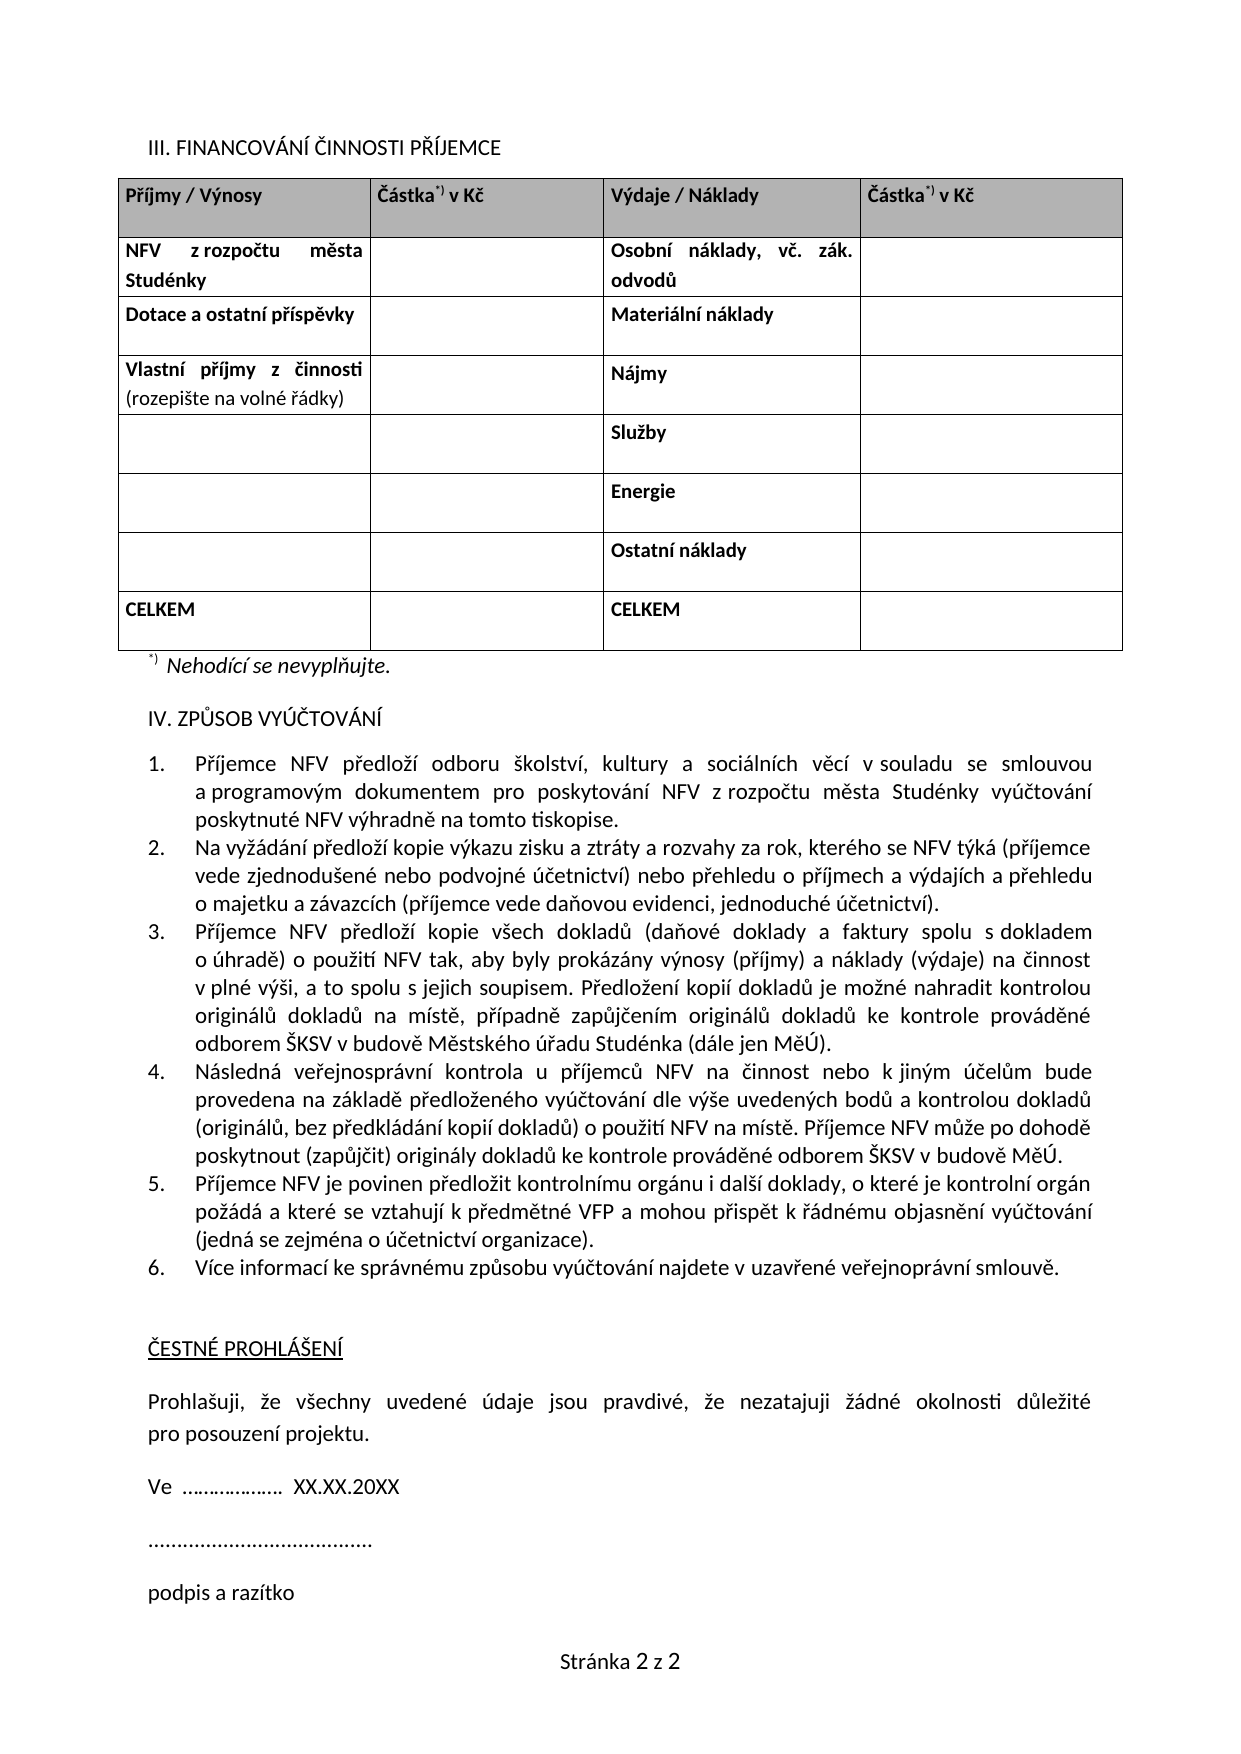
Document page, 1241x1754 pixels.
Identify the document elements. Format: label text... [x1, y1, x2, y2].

table_cell [119, 474, 370, 532]
text ČESTNÉ PROHLÁŠENÍ [148, 1334, 1093, 1362]
table_cell Služby [604, 415, 860, 473]
text *) Nehodící se nevyplňujte. [148, 651, 1093, 679]
table_cell Ostatní náklady [604, 533, 860, 591]
table_cell [861, 238, 1122, 296]
list Příjemce NFV předloží odboru školství, kultury a sociálních věcí v souladu se smlouvou a programovým dokumentem pro poskytování NFV z rozpočtu města Studénky vyúčtování poskytnuté NFV výhradně na tomto tiskopise. [148, 749, 1093, 833]
table_cell [119, 533, 370, 591]
table_cell CELKEM [604, 592, 860, 650]
table_cell [119, 415, 370, 473]
table_cell [861, 415, 1122, 473]
list Na vyžádání předloží kopie výkazu zisku a ztráty a rozvahy za rok, kterého se NFV týká (příjemce vede zjednodušené nebo podvojné účetnictví) nebo přehledu o příjmech a výdajích a přehledu o majetku a závazcích (příjemce vede daňovou evidenci, jednoduché účetnictví). [148, 833, 1093, 917]
text podpis a razítko [148, 1578, 1093, 1607]
table_header Částka*) v Kč [861, 179, 1122, 237]
table_header Částka*) v Kč [371, 179, 603, 237]
table_cell Energie [604, 474, 860, 532]
table_cell [861, 474, 1122, 532]
table_cell [371, 474, 603, 532]
table_cell Vlastní příjmy z činnosti (rozepište na volné řádky) [119, 356, 370, 414]
table_cell [371, 415, 603, 473]
table_cell Nájmy [604, 356, 860, 414]
table_cell Materiální náklady [604, 297, 860, 355]
table_cell Dotace a ostatní příspěvky [119, 297, 370, 355]
table_header Příjmy / Výnosy [119, 179, 370, 237]
list Příjemce NFV je povinen předložit kontrolnímu orgánu i další doklady, o které je kontrolní orgán požádá a které se vztahují k předmětné VFP a mohou přispět k řádnému objasnění vyúčtování (jedná se zejména o účetnictví organizace). [148, 1169, 1093, 1253]
list Následná veřejnosprávní kontrola u příjemců NFV na činnost nebo k jiným účelům bude provedena na základě předloženého vyúčtování dle výše uvedených bodů a kontrolou dokladů (originálů, bez předkládání kopií dokladů) o použití NFV na místě. Příjemce NFV může po dohodě poskytnout (zapůjčit) originály dokladů ke kontrole prováděné odborem ŠKSV v budově MěÚ. [148, 1057, 1093, 1169]
table_header Výdaje / Náklady [604, 179, 860, 237]
list Více informací ke správnému způsobu vyúčtování najdete v uzavřené veřejnoprávní smlouvě. [148, 1253, 1093, 1281]
table_cell [371, 592, 603, 650]
table_cell CELKEM [119, 592, 370, 650]
table_cell [861, 356, 1122, 414]
text Ve ………………. XX.XX.20XX [148, 1472, 1093, 1501]
text IV. ZPŮSOB VYÚČTOVÁNÍ [148, 704, 1093, 732]
text ....................................... [148, 1526, 1093, 1553]
list Příjemce NFV předloží kopie všech dokladů (daňové doklady a faktury spolu s dokladem o úhradě) o použití NFV tak, aby byly prokázány výnosy (příjmy) a náklady (výdaje) na činnost v plné výši, a to spolu s jejich soupisem. Předložení kopií dokladů je možné nahradit kontrolou originálů dokladů na místě, případně zapůjčením originálů dokladů ke kontrole prováděné odborem ŠKSV v budově Městského úřadu Studénka (dále jen MěÚ). [148, 917, 1093, 1057]
table_cell [861, 592, 1122, 650]
table_cell [371, 533, 603, 591]
text Prohlašuji, že všechny uvedené údaje jsou pravdivé, že nezatajuji žádné okolnosti důležité pro posouzení projektu. [148, 1387, 1093, 1447]
table_cell [371, 297, 603, 355]
table_cell [371, 356, 603, 414]
table_cell [861, 533, 1122, 591]
text III. FINANCOVÁNÍ ČINNOSTI PŘÍJEMCE [148, 133, 1093, 161]
table_cell [861, 297, 1122, 355]
table_cell NFV z rozpočtu města Studénky [119, 238, 370, 296]
table_cell [371, 238, 603, 296]
table_cell Osobní náklady, vč. zák. odvodů [604, 238, 860, 296]
